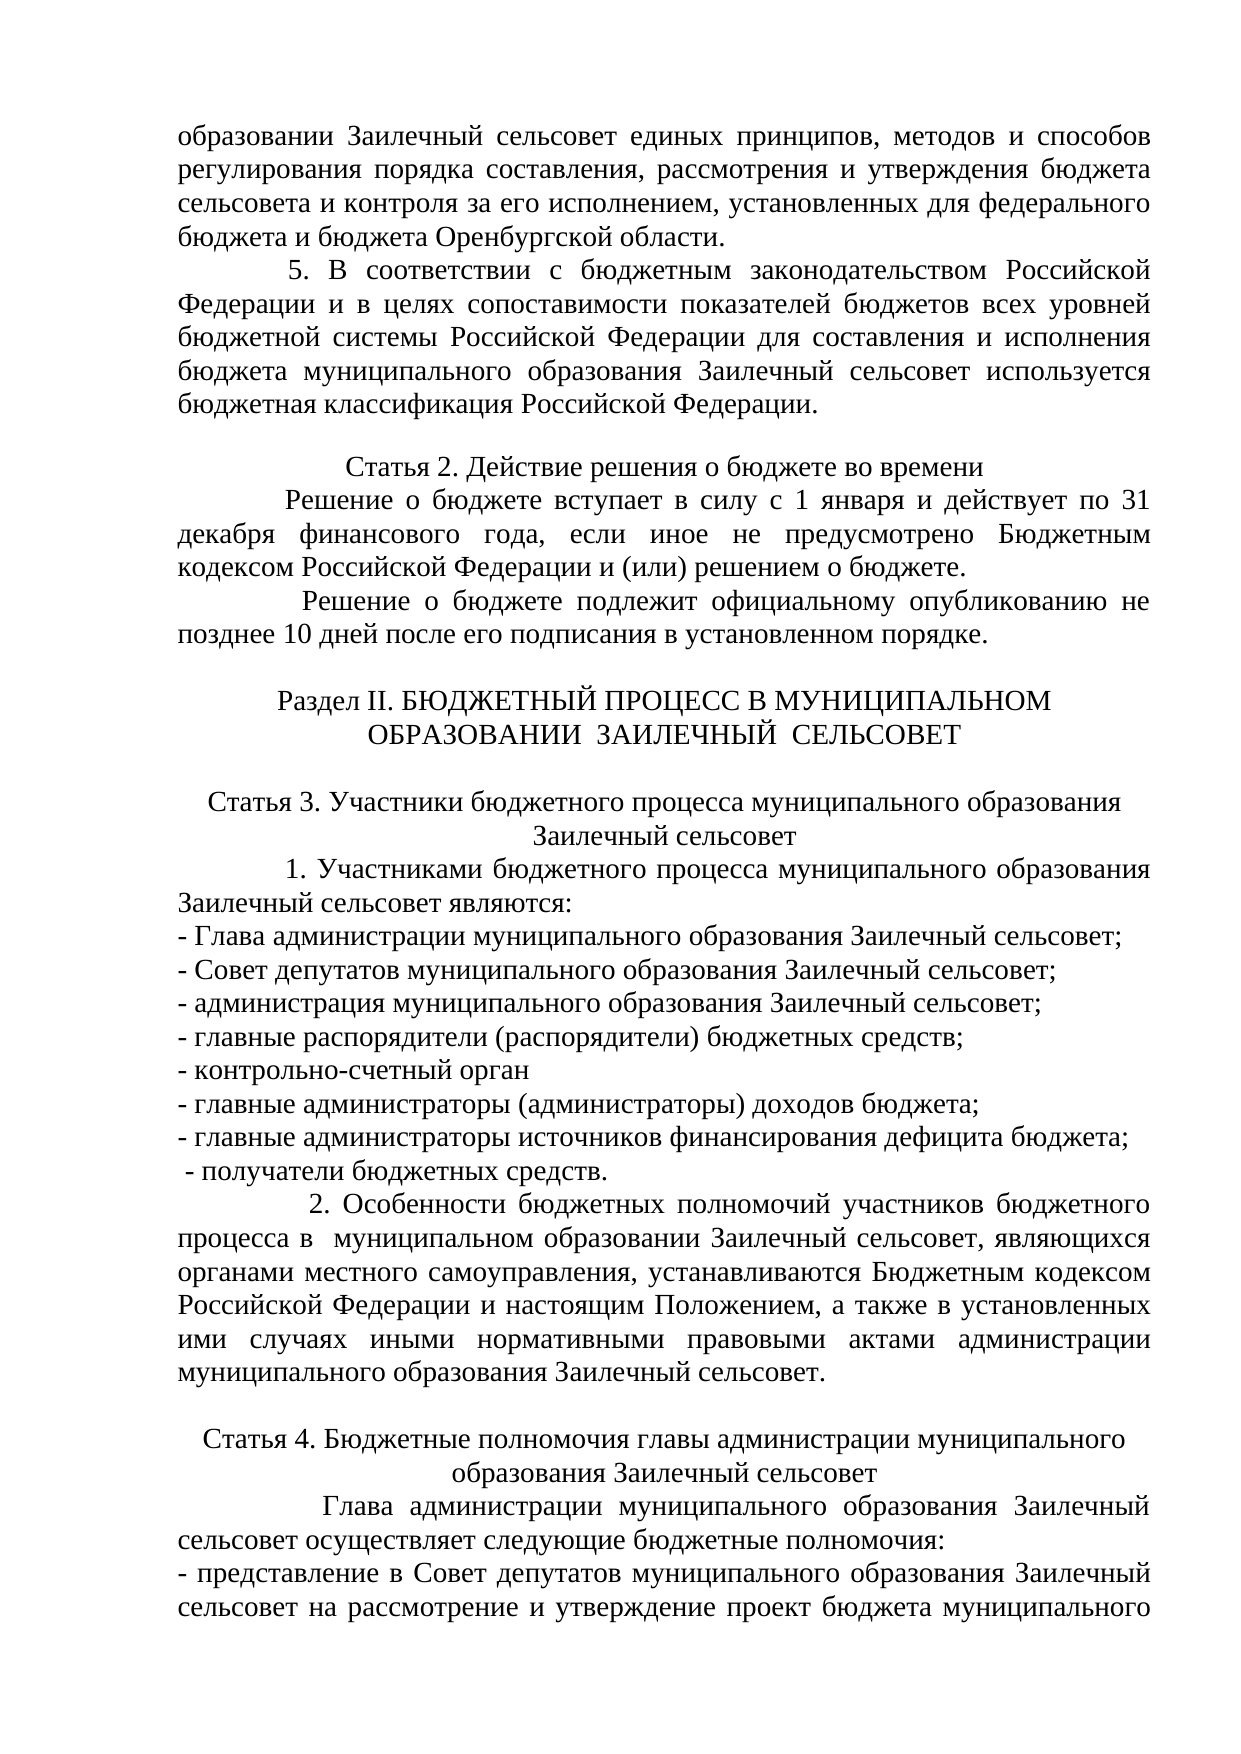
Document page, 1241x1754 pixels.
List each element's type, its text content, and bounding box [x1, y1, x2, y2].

text Статья 4. Бюджетные полномочия главы администрации муниципального образования Заилечный сельсовет [177, 1421, 1152, 1488]
text - Глава администрации муниципального образования Заилечный сельсовет; [177, 918, 1152, 952]
text Статья 2. Действие решения о бюджете во времени [177, 449, 1152, 482]
text - Совет депутатов муниципального образования Заилечный сельсовет; [177, 952, 1152, 985]
text Решение о бюджете подлежит официальному опубликованию не позднее 10 дней после его подписания в установленном порядке. [177, 583, 1152, 650]
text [177, 118, 1152, 252]
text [177, 1556, 1152, 1623]
text - главные администраторы (администраторы) доходов бюджета; [177, 1086, 1152, 1119]
text 1. Участниками бюджетного процесса муниципального образования Заилечный сельсовет являются: [177, 851, 1152, 918]
text Решение о бюджете вступает в силу с 1 января и действует по 31 декабря финансового года, если иное не предусмотрено Бюджетным кодексом Российской Федерации и (или) решением о бюджете. [177, 482, 1152, 583]
text 5. В соответствии с бюджетным законодательством Российской Федерации и в целях сопоставимости показателей бюджетов всех уровней бюджетной системы Российской Федерации для составления и исполнения бюджета муниципального образования Заилечный сельсовет используется бюджетная классификация Российской Федерации. [177, 252, 1152, 420]
text Глава администрации муниципального образования Заилечный сельсовет осуществляет следующие бюджетные полномочия: [177, 1488, 1152, 1556]
text Статья 3. Участники бюджетного процесса муниципального образования Заилечный сельсовет [177, 784, 1152, 851]
text - главные администраторы источников финансирования дефицита бюджета; [177, 1119, 1152, 1153]
text - администрация муниципального образования Заилечный сельсовет; [177, 985, 1152, 1019]
text 2. Особенности бюджетных полномочий участников бюджетного процесса в муниципальном образовании Заилечный сельсовет, являющихся органами местного самоуправления, устанавливаются Бюджетным кодексом Российской Федерации и настоящим Положением, а также в установленных ими случаях иными нормативными правовыми актами администрации муниципального образования Заилечный сельсовет. [177, 1187, 1152, 1388]
text - получатели бюджетных средств. [177, 1153, 1152, 1187]
text - контрольно-счетный орган [177, 1052, 1152, 1086]
text Раздел II. БЮДЖЕТНЫЙ ПРОЦЕСС В МУНИЦИПАЛЬНОМ ОБРАЗОВАНИИ ЗАИЛЕЧНЫЙ СЕЛЬСОВЕТ [177, 683, 1152, 751]
text - главные распорядители (распорядители) бюджетных средств; [177, 1019, 1152, 1052]
